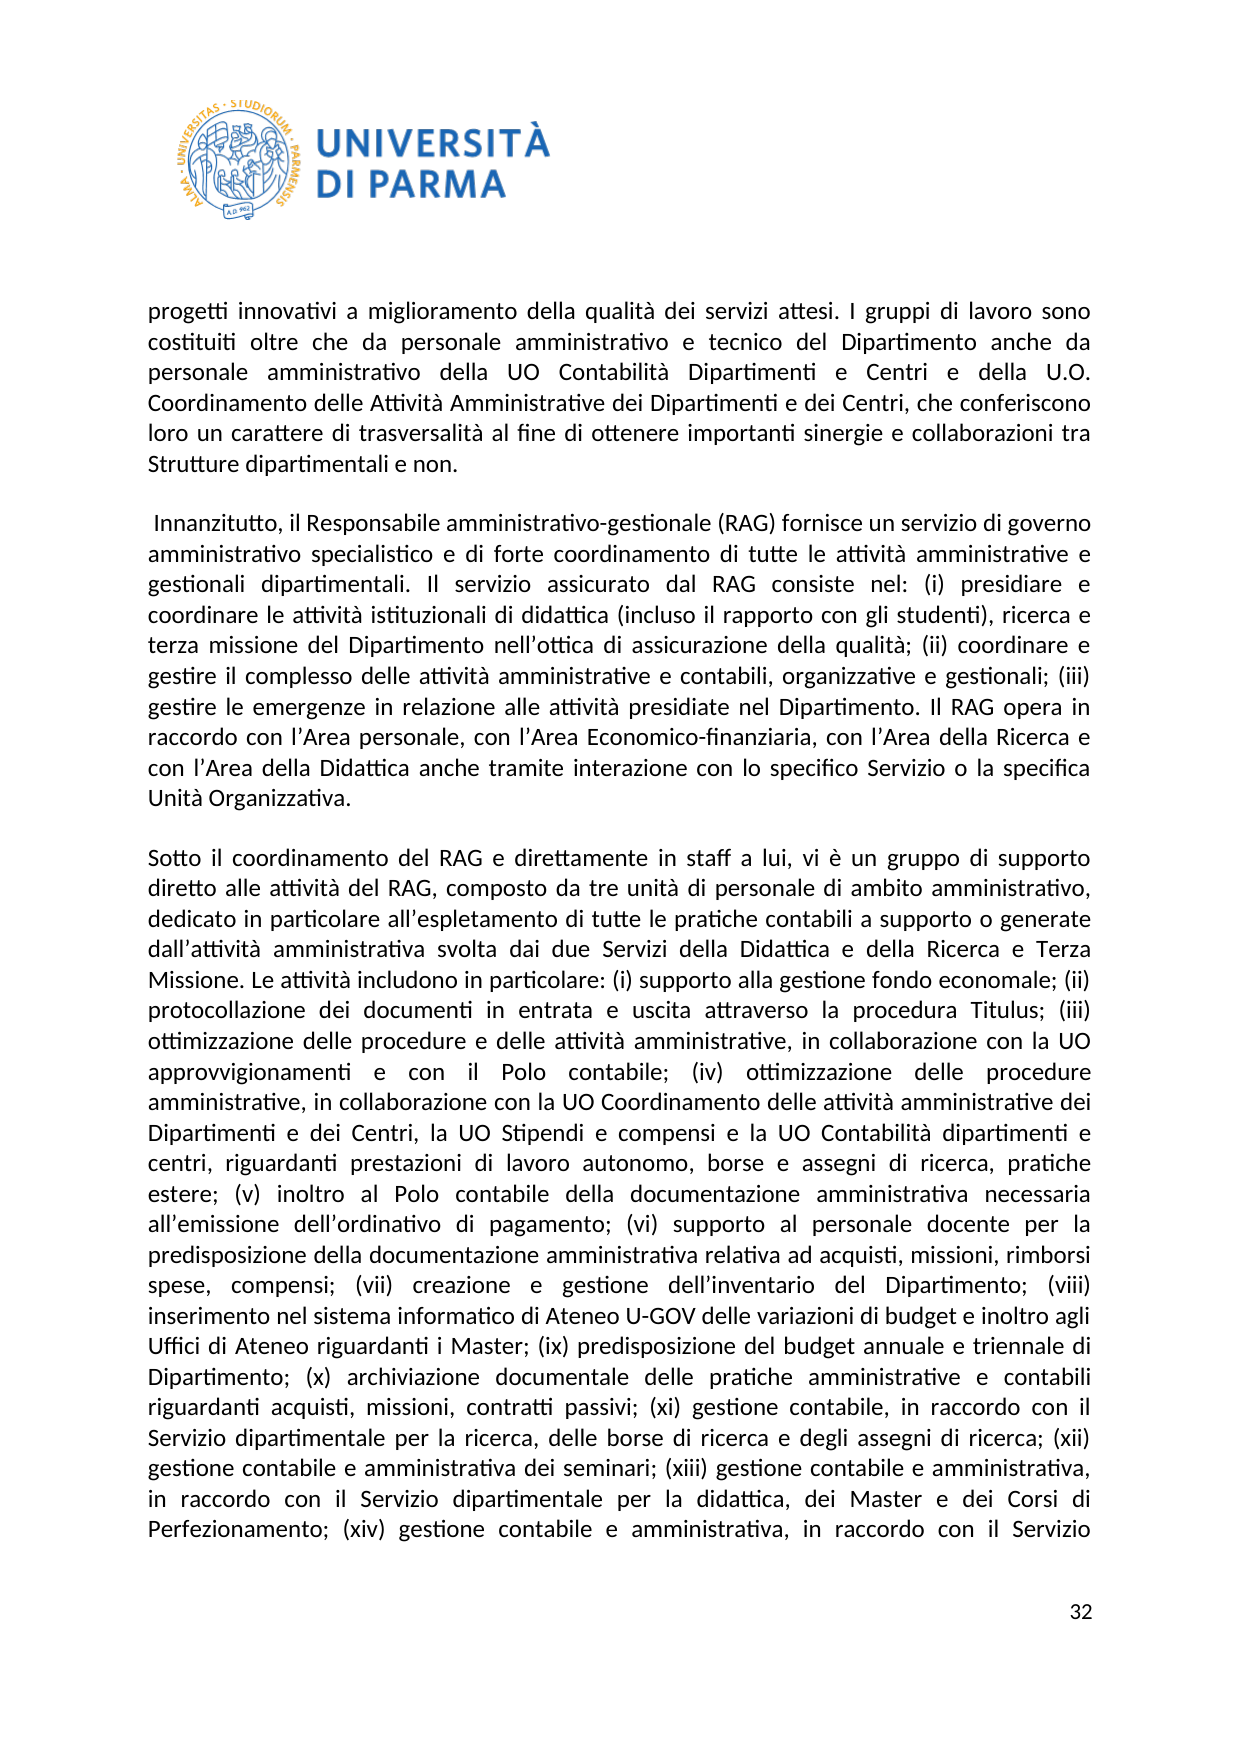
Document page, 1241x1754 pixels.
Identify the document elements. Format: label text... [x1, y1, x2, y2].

text Innanzitutto, il Responsabile amministrativo-gestionale (RAG) fornisce un servizio di governo amministrativo specialistico e di forte coordinamento di tutte le attività amministrative e gestionali dipartimentali. Il servizio assicurato dal RAG consiste nel: (i) presidiare e coordinare le attività istituzionali di didattica (incluso il rapporto con gli studenti), ricerca e terza missione del Dipartimento nell’ottica di assicurazione della qualità; (ii) coordinare e gestire il complesso delle attività amministrative e contabili, organizzative e gestionali; (iii) gestire le emergenze in relazione alle attività presidiate nel Dipartimento. Il RAG opera in raccordo con l’Area personale, con l’Area Economico-finanziaria, con l’Area della Ricerca e con l’Area della Didattica anche tramite interazione con lo specifico Servizio o la specifica Unità Organizzativa. [148, 508, 1092, 813]
picture [177, 100, 650, 222]
